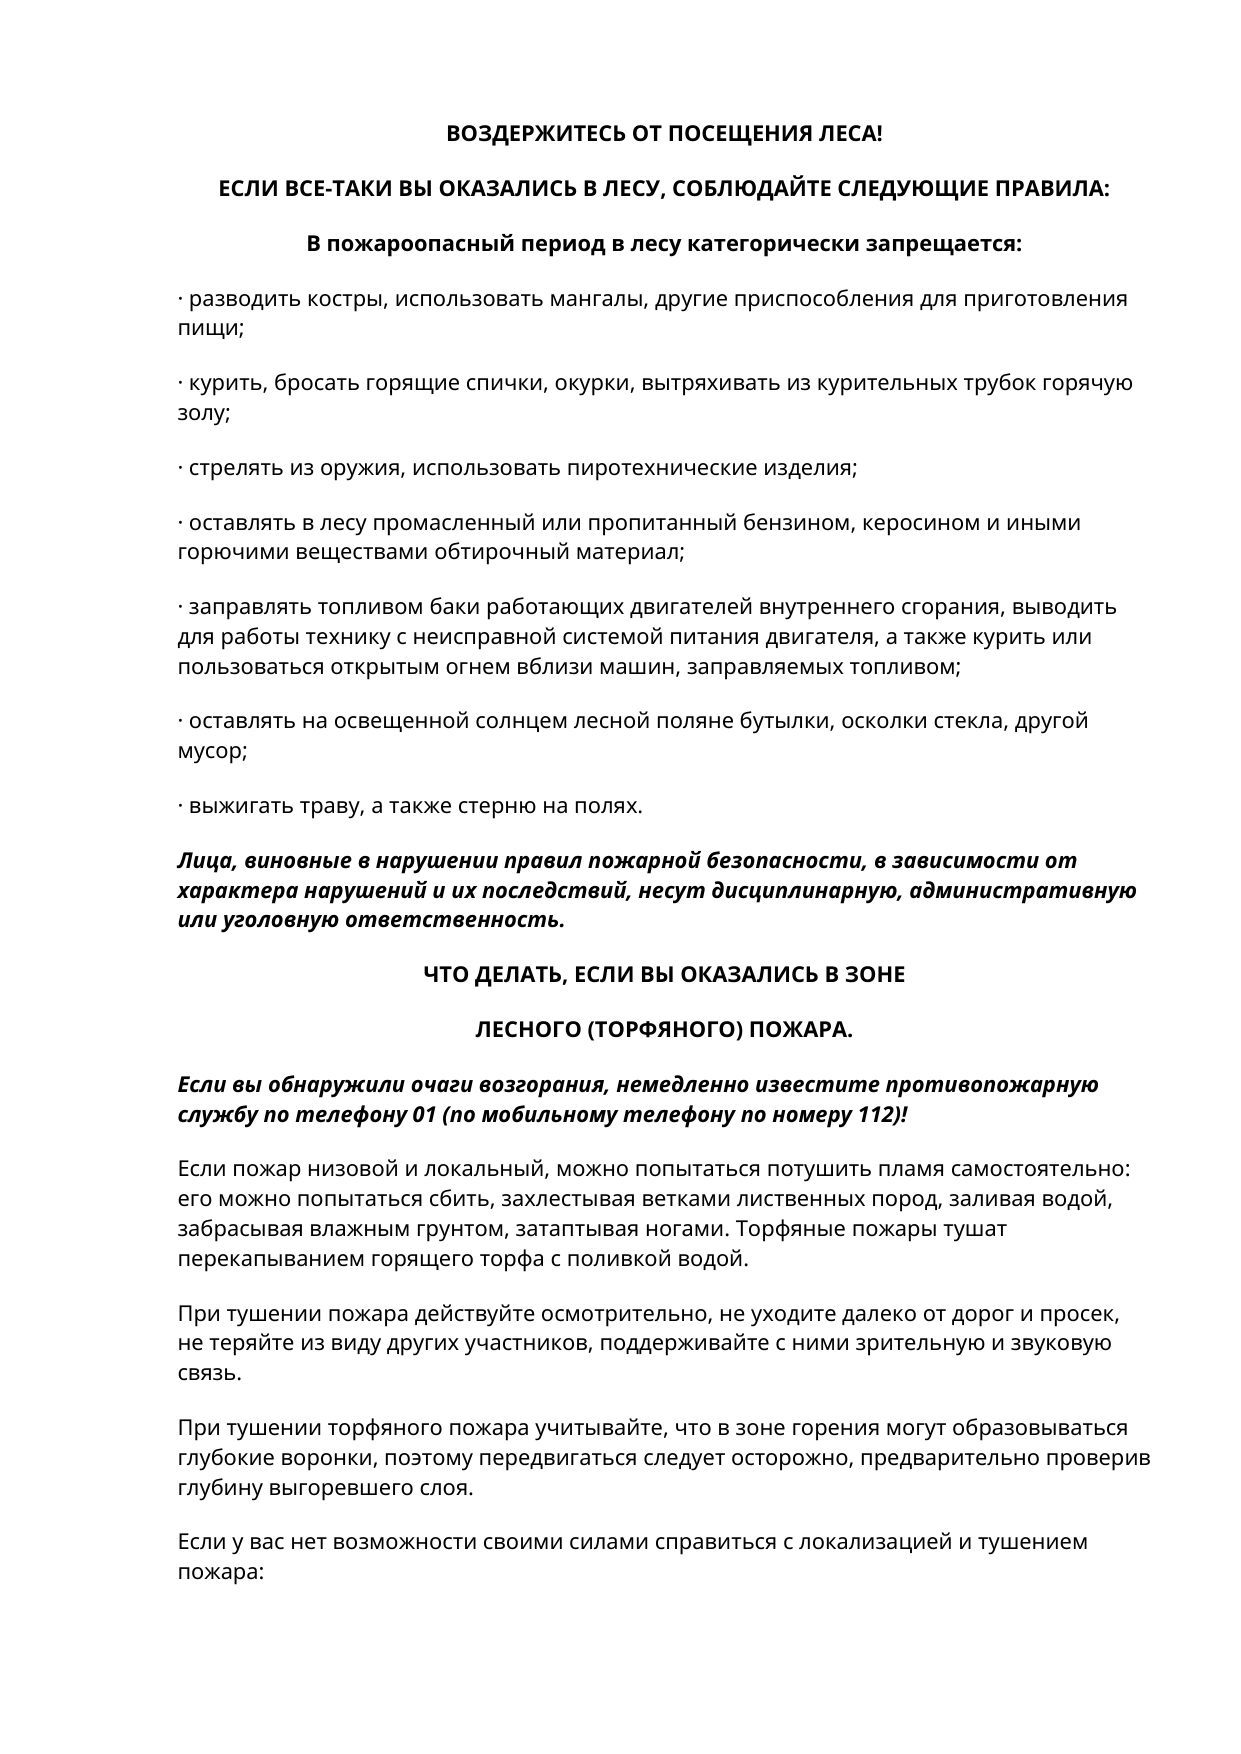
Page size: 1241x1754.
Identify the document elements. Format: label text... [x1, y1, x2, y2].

text ЧТО ДЕЛАТЬ, ЕСЛИ ВЫ ОКАЗАЛИСЬ В ЗОНЕ [177, 959, 1152, 989]
text · разводить костры, использовать мангалы, другие приспособления для приготовления пищи; [177, 282, 1152, 342]
text ВОЗДЕРЖИТЕСЬ ОТ ПОСЕЩЕНИЯ ЛЕСА! [177, 118, 1152, 148]
text · стрелять из оружия, использовать пиротехнические изделия; [177, 452, 1152, 481]
text · заправлять топливом баки работающих двигателей внутреннего сгорания, выводить для работы технику с неисправной системой питания двигателя, а также курить или пользоваться открытым огнем вблизи машин, заправляемых топливом; [177, 591, 1152, 680]
text При тушении торфяного пожара учитывайте, что в зоне горения могут образовываться глубокие воронки, поэтому передвигаться следует осторожно, предварительно проверив глубину выгоревшего слоя. [177, 1412, 1152, 1501]
text · оставлять в лесу промасленный или пропитанный бензином, керосином и иными горючими веществами обтирочный материал; [177, 506, 1152, 566]
text Если вы обнаружили очаги возгорания, немедленно известите противопожарную службу по телефону 01 (по мобильному телефону по номеру 112)! [177, 1069, 1152, 1128]
text Если пожар низовой и локальный, можно попытаться потушить пламя самостоятельно: его можно попытаться сбить, захлестывая ветками лиственных пород, заливая водой, забрасывая влажным грунтом, затаптывая ногами. Торфяные пожары тушат перекапыванием горящего торфа с поливкой водой. [177, 1153, 1152, 1272]
text ЕСЛИ ВСЕ-ТАКИ ВЫ ОКАЗАЛИСЬ В ЛЕСУ, СОБЛЮДАЙТЕ СЛЕДУЮЩИЕ ПРАВИЛА: [177, 173, 1152, 203]
text · курить, бросать горящие спички, окурки, вытряхивать из курительных трубок горячую золу; [177, 367, 1152, 427]
text ЛЕСНОГО (ТОРФЯНОГО) ПОЖАРА. [177, 1014, 1152, 1044]
text · оставлять на освещенной солнцем лесной поляне бутылки, осколки стекла, другой мусор; [177, 705, 1152, 765]
text В пожароопасный период в лесу категорически запрещается: [177, 228, 1152, 257]
text Лица, виновные в нарушении правил пожарной безопасности, в зависимости от характера нарушений и их последствий, несут дисциплинарную, административную или уголовную ответственность. [177, 845, 1152, 934]
text Если у вас нет возможности своими силами справиться с локализацией и тушением пожара: [177, 1526, 1152, 1586]
text При тушении пожара действуйте осмотрительно, не уходите далеко от дорог и просек, не теряйте из виду других участников, поддерживайте с ними зрительную и звуковую связь. [177, 1297, 1152, 1387]
text · выжигать траву, а также стерню на полях. [177, 790, 1152, 820]
